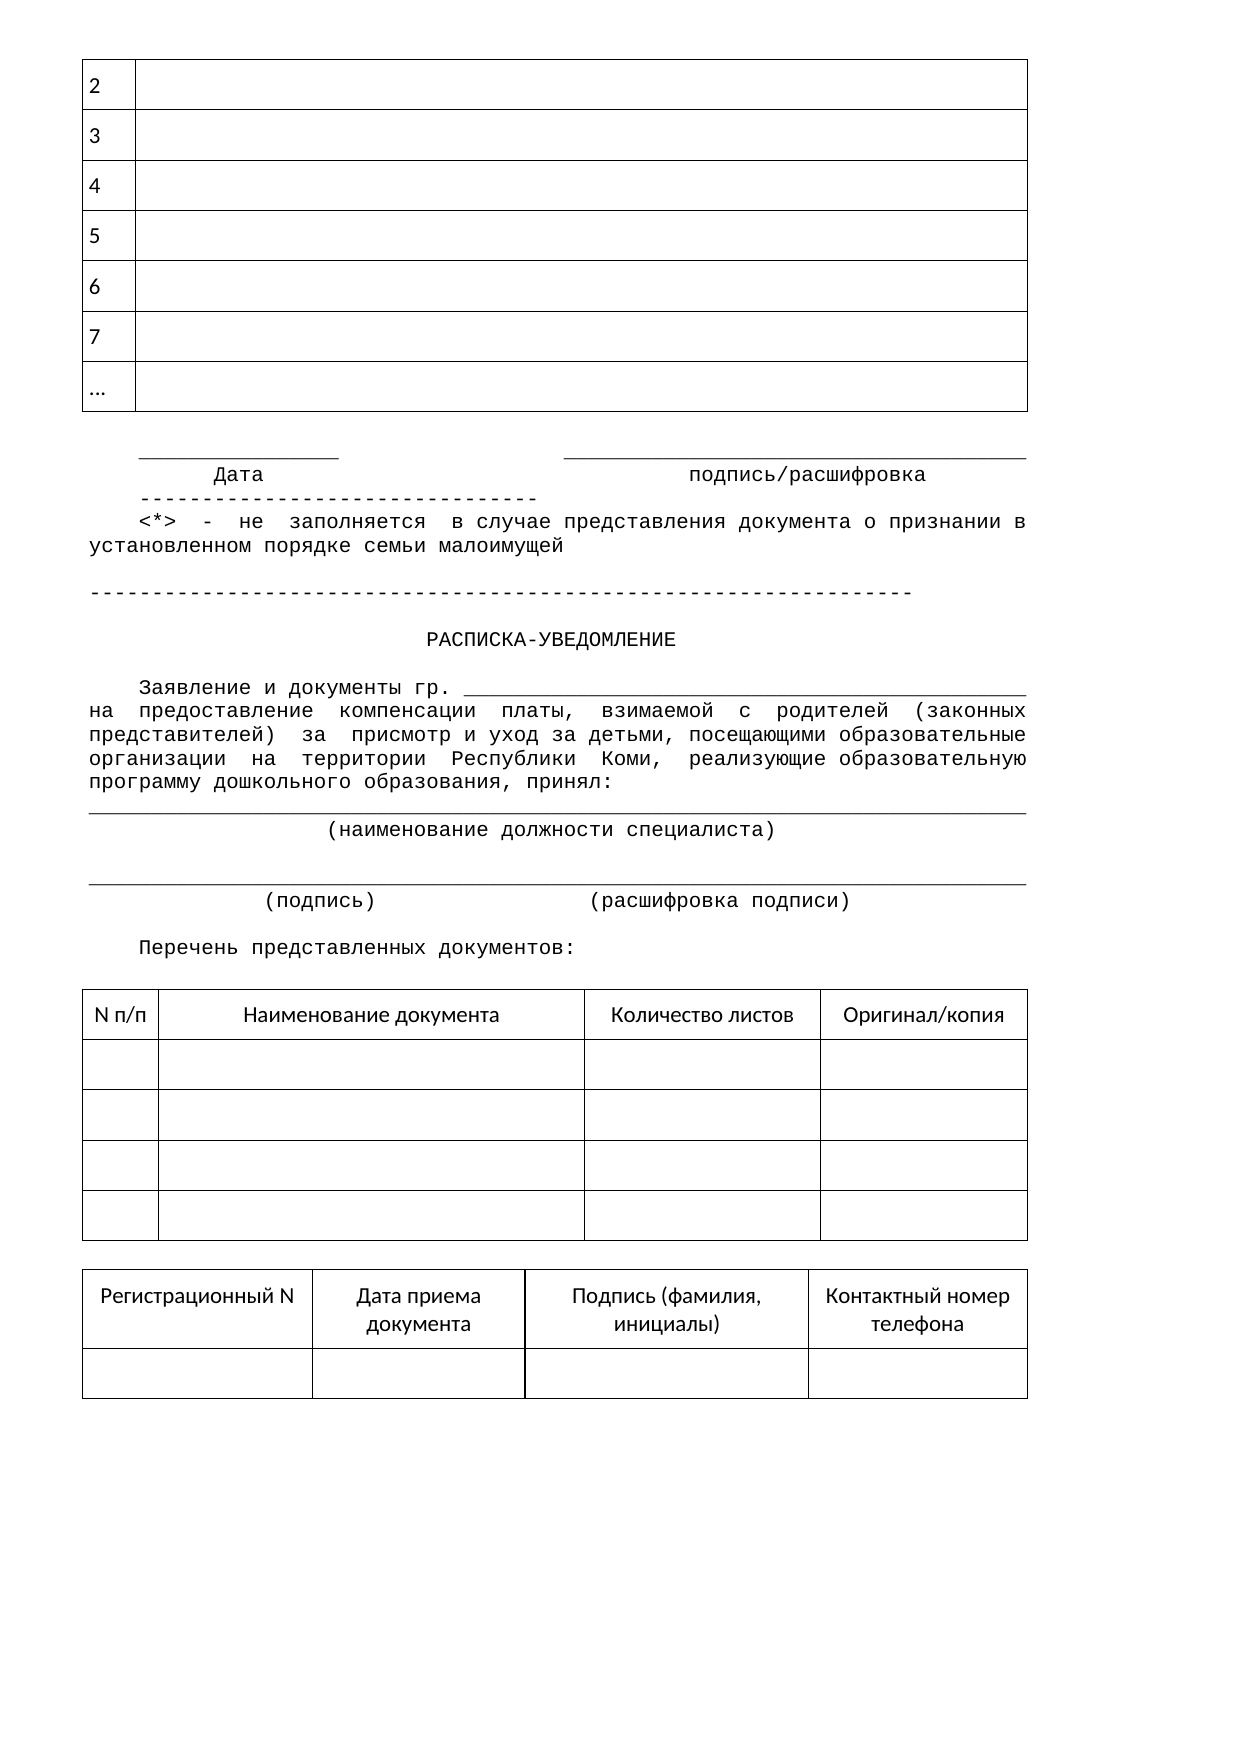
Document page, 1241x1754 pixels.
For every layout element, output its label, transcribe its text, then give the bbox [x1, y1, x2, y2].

table_cell [159, 1141, 584, 1190]
table_cell [136, 211, 1027, 260]
table_cell 4 [83, 161, 135, 210]
table_cell [136, 261, 1027, 311]
text представителей) за присмотр и уход за детьми, посещающими образовательные [89, 724, 1152, 748]
table_header Контактный номер телефона [809, 1270, 1027, 1347]
table_cell [136, 60, 1027, 109]
table_cell [585, 1191, 820, 1240]
table_cell [136, 161, 1027, 210]
table_cell [585, 1141, 820, 1190]
text (наименование должности специалиста) [89, 819, 1152, 842]
text организации на территории Республики Коми, реализующие образовательную [89, 748, 1152, 771]
text ------------------------------------------------------------------ [89, 582, 1152, 606]
table_cell [821, 1040, 1027, 1089]
table_cell [585, 1040, 820, 1089]
table_cell 7 [83, 312, 135, 361]
text установленном порядке семьи малоимущей [89, 535, 1152, 558]
table_cell 6 [83, 261, 135, 311]
table_cell [809, 1349, 1027, 1398]
table_cell 2 [83, 60, 135, 109]
table_header Наименование документа [159, 990, 584, 1039]
text -------------------------------- [89, 488, 1152, 511]
table_header Дата приема документа [313, 1270, 524, 1347]
table_cell [585, 1090, 820, 1139]
table_cell [821, 1141, 1027, 1190]
table_cell [83, 1349, 312, 1398]
table_cell [83, 1141, 158, 1190]
table_header Количество листов [585, 990, 820, 1039]
table_cell [159, 1090, 584, 1139]
table_header N п/п [83, 990, 158, 1039]
table_cell [83, 1040, 158, 1089]
table_cell ... [83, 362, 135, 411]
table_header Регистрационный N [83, 1270, 312, 1347]
table_cell 3 [83, 110, 135, 160]
text (подпись) (расшифровка подписи) [89, 889, 1152, 913]
table_cell [83, 1090, 158, 1139]
table_cell [83, 1191, 158, 1240]
table_cell [159, 1191, 584, 1240]
text ___________________________________________________________________________ [89, 795, 1152, 819]
table_cell [159, 1040, 584, 1089]
table_cell [136, 312, 1027, 361]
text ___________________________________________________________________________ [89, 866, 1152, 889]
table_cell [526, 1349, 808, 1398]
table_cell [136, 362, 1027, 411]
text Перечень представленных документов: [89, 937, 1152, 961]
text <*> - не заполняется в случае представления документа о признании в [89, 511, 1152, 535]
table_cell [136, 110, 1027, 160]
text РАСПИСКА-УВЕДОМЛЕНИЕ [89, 629, 1152, 653]
table_cell 5 [83, 211, 135, 260]
table_cell [821, 1090, 1027, 1139]
table_cell [821, 1191, 1027, 1240]
text на предоставление компенсации платы, взимаемой с родителей (законных [89, 700, 1152, 724]
table_header Оригинал/копия [821, 990, 1027, 1039]
text программу дошкольного образования, принял: [89, 771, 1152, 795]
text Дата подпись/расшифровка [89, 464, 1152, 488]
text Заявление и документы гр. _____________________________________________ [89, 677, 1152, 700]
table_header Подпись (фамилия, инициалы) [526, 1270, 808, 1347]
text ________________ _____________________________________ [89, 440, 1152, 464]
table_cell [313, 1349, 524, 1398]
